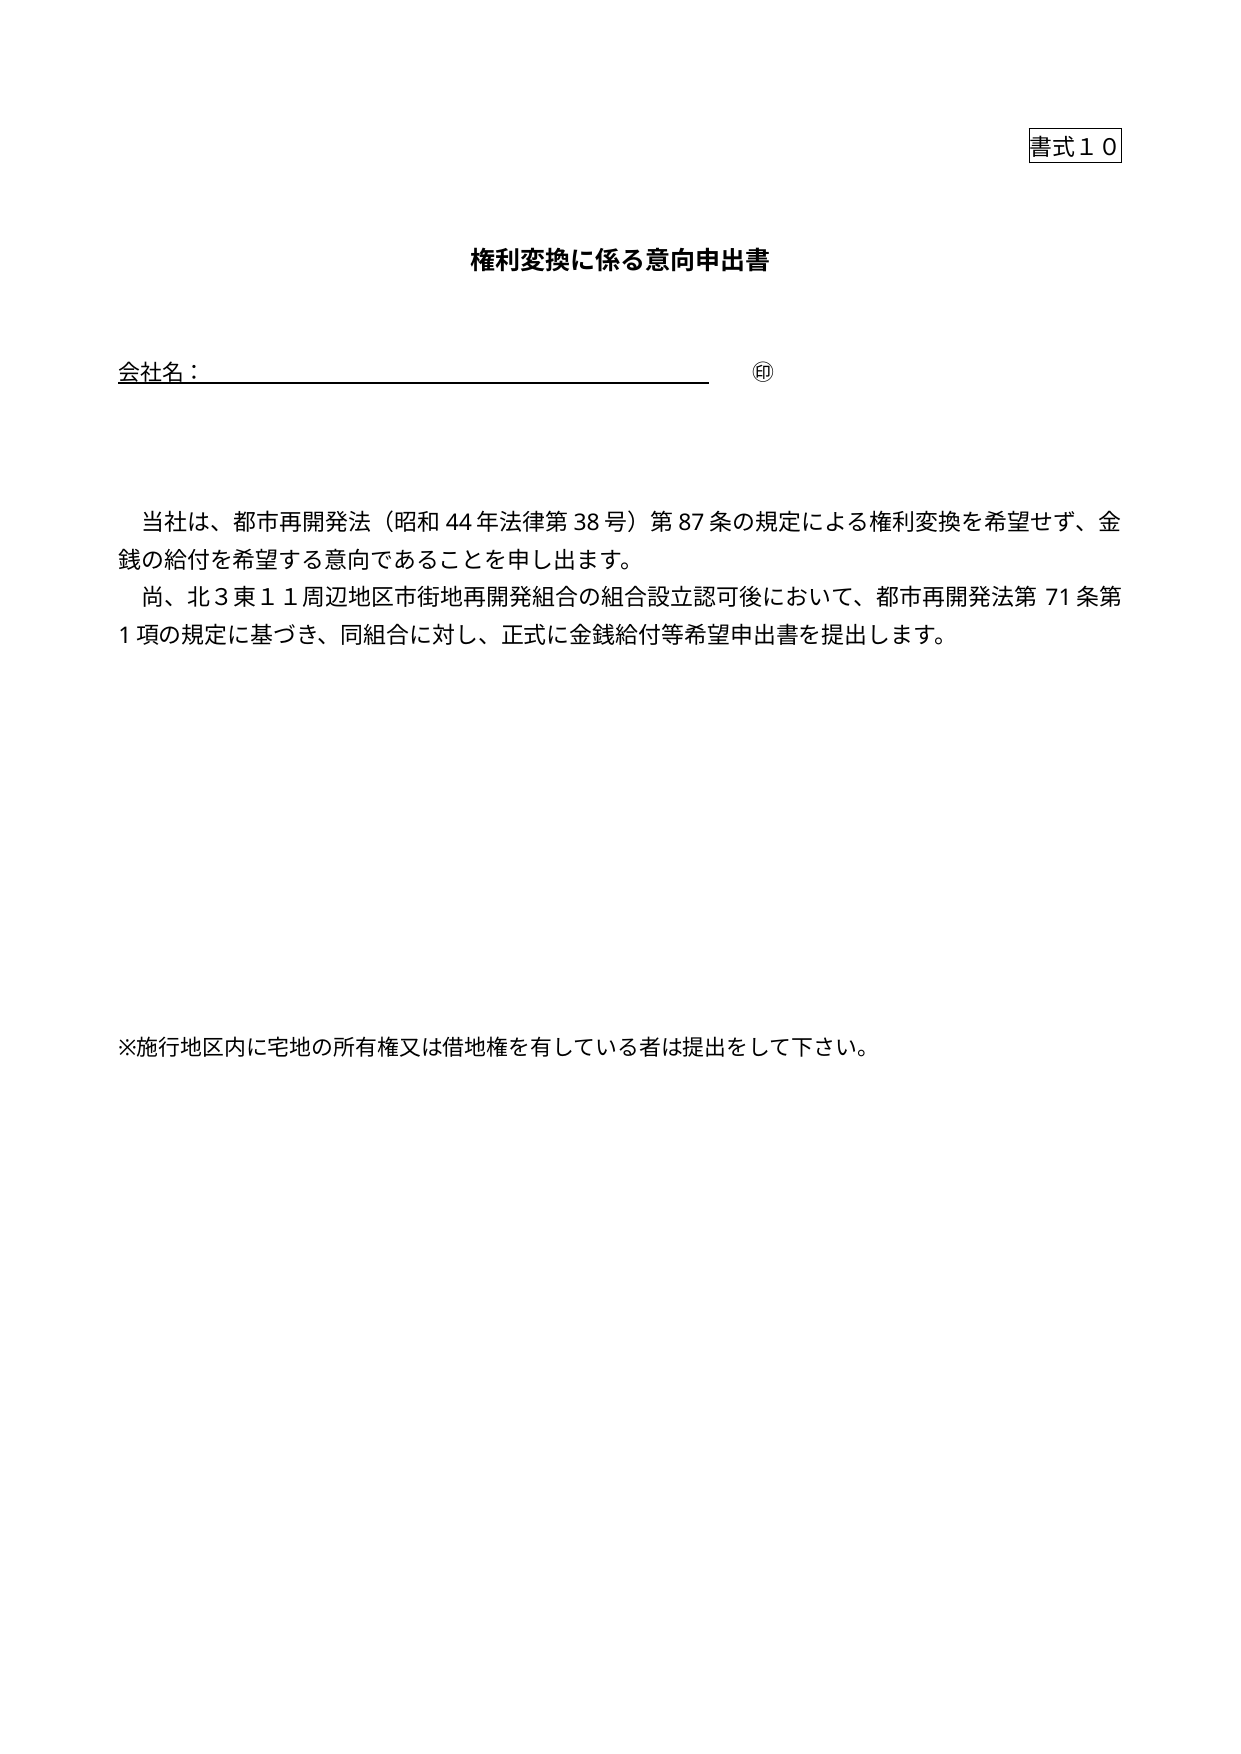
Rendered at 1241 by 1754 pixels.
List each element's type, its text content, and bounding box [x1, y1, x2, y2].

text 尚、北３東１１周辺地区市街地再開発組合の組合設立認可後において、都市再開発法第71条第1項の規定に基づき、同組合に対し、正式に金銭給付等希望申出書を提出します。 [118, 577, 1122, 652]
text 当社は、都市再開発法（昭和44年法律第38号）第87条の規定による権利変換を希望せず、金銭の給付を希望する意向であることを申し出ます。 [118, 502, 1122, 577]
text 会社名： ㊞ [118, 352, 1122, 389]
text ※施行地区内に宅地の所有権又は借地権を有している者は提出をして下さい。 [118, 1027, 1122, 1064]
text 権利変換に係る意向申出書 [118, 239, 1122, 277]
text 書式１０ [118, 127, 1122, 164]
